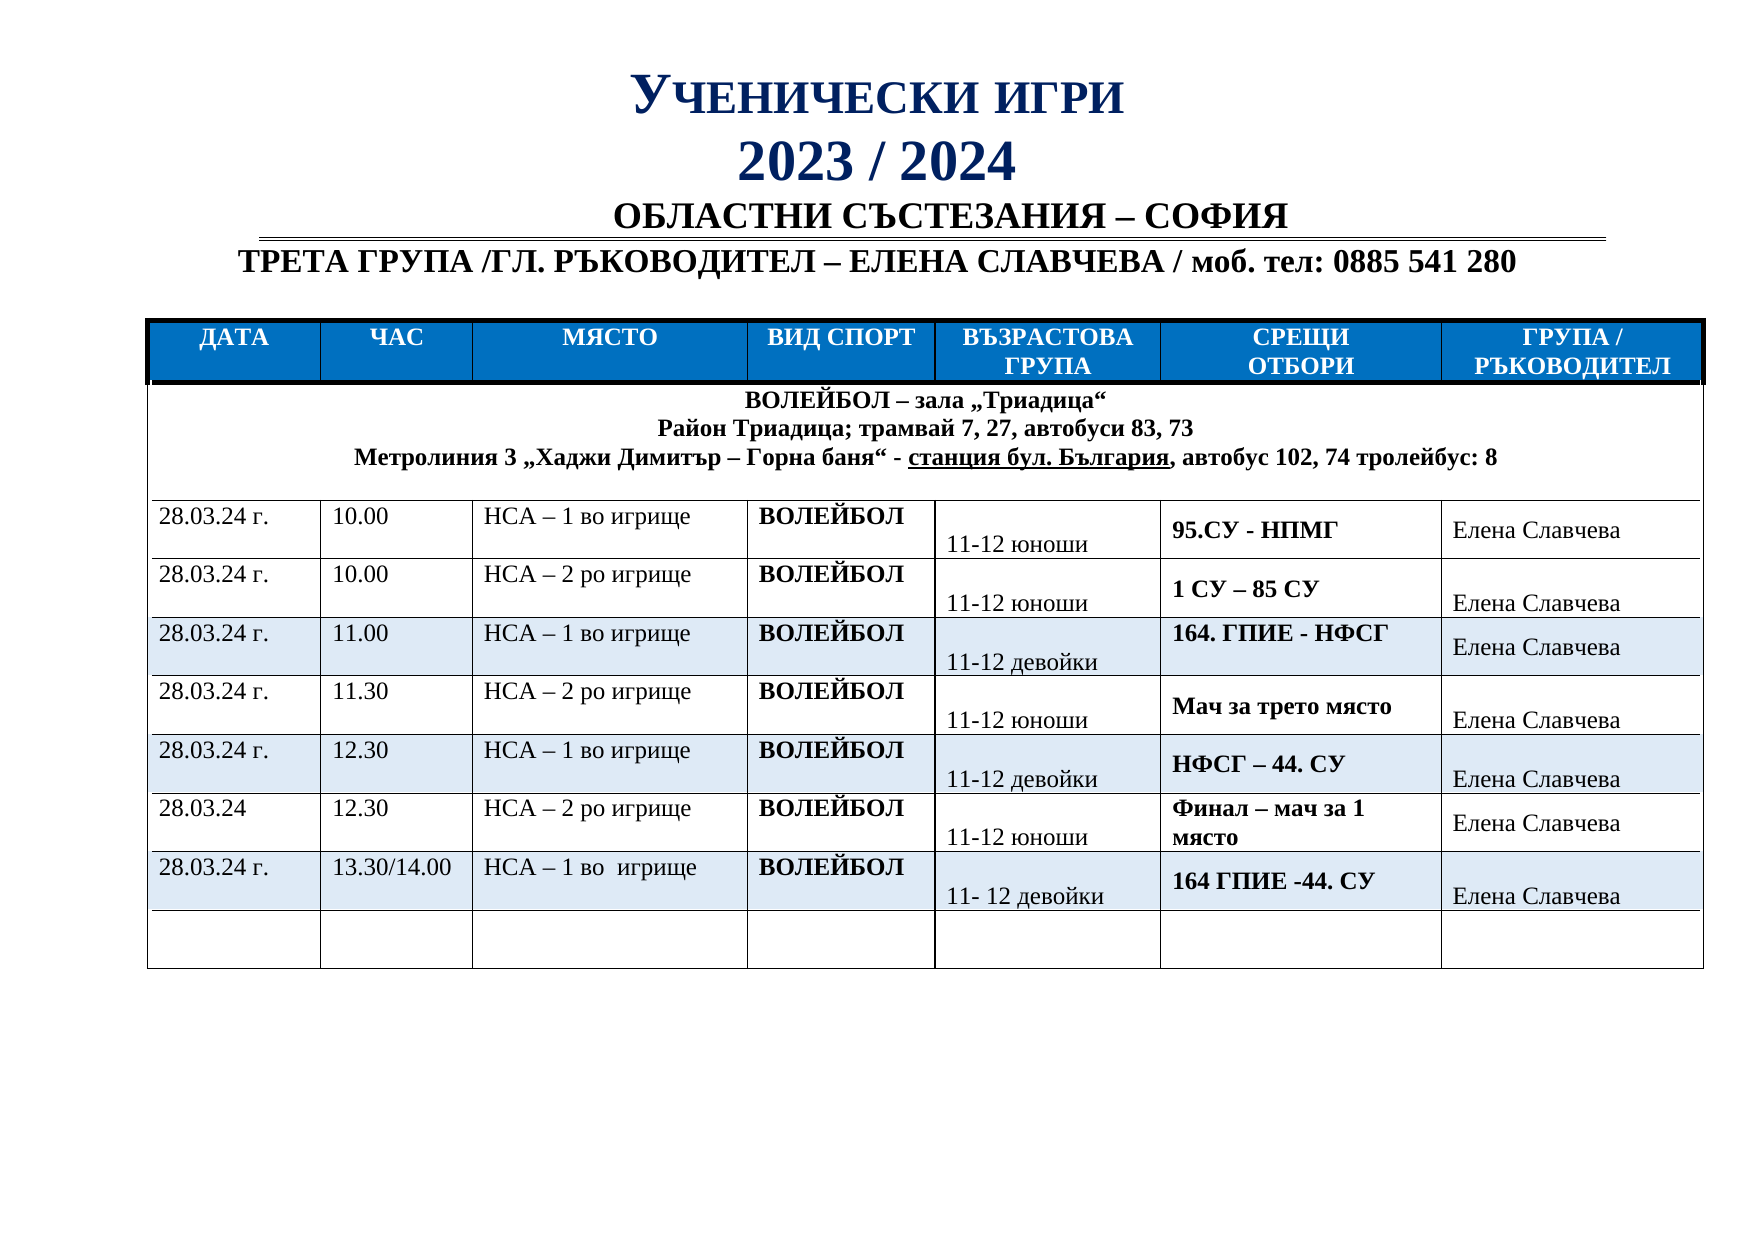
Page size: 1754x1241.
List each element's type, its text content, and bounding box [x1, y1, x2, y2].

table_cell ВОЛЕЙБОЛ [748, 852, 934, 909]
table_cell [936, 911, 1160, 968]
table_cell 11.30 [321, 676, 472, 734]
table_cell 10.00 [321, 501, 472, 558]
table_cell 13.30/14.00 [321, 852, 472, 909]
table_cell НСА – 1 во игрище [473, 735, 747, 792]
table_cell 164 ГПИЕ -44. СУ [1161, 852, 1441, 909]
table_cell 95.СУ - НПМГ [1161, 501, 1441, 558]
table_cell 1 СУ – 85 СУ [1161, 559, 1441, 617]
text ТретА група /гл. ръководител – Елена Славчева / моб. тел: 0885 541 280 [148, 241, 1606, 279]
table_header ЧАС [321, 323, 472, 380]
table_cell 28.03.24 [148, 793, 320, 851]
table_cell 28.03.24 г. [148, 851, 320, 909]
text Ученически игри [148, 59, 1606, 126]
table_cell НСА – 2 ро игрище [473, 559, 747, 617]
table_cell НСА – 2 ро игрище [473, 794, 747, 851]
table_cell 11- 12 девойки [936, 852, 1160, 909]
table_cell 12.30 [321, 735, 472, 792]
table_cell 12.30 [321, 794, 472, 851]
table_header ВИД СПОРТ [748, 323, 934, 380]
table_cell 11-12 девойки [936, 735, 1160, 792]
table_cell Елена Славчева [1442, 558, 1703, 617]
text Областни състезания – София [259, 193, 1606, 237]
table_cell 10.00 [321, 559, 472, 617]
table_cell [748, 911, 934, 968]
table_cell НСА – 1 во игрище [473, 618, 747, 675]
table_cell [148, 910, 320, 968]
table_cell ВОЛЕЙБОЛ – зала „Триадица“ Район Триадица; трамвай 7, 27, автобуси 83, 73 Метролиния 3 „Хаджи Димитър – Горна баня“ - станция бул. България, автобус 102, 74 тролейбус: 8 [148, 380, 1703, 500]
table_cell 11-12 девойки [936, 618, 1160, 675]
table_cell 164. ГПИЕ - НФСГ [1161, 618, 1441, 675]
table_cell НСА – 2 ро игрище [473, 676, 747, 734]
table_cell ВОЛЕЙБОЛ [748, 676, 934, 734]
table_cell 11-12 юноши [936, 559, 1160, 617]
table_cell 28.03.24 г. [148, 734, 320, 792]
table_cell ВОЛЕЙБОЛ [748, 501, 934, 558]
table_cell 11-12 юноши [936, 676, 1160, 734]
table_cell ВОЛЕЙБОЛ [748, 559, 934, 617]
table_cell ВОЛЕЙБОЛ [748, 735, 934, 792]
table_cell 28.03.24 г. [148, 500, 320, 558]
table_cell 28.03.24 г. [148, 617, 320, 675]
table_cell НСА – 1 во игрище [473, 852, 747, 909]
table_cell Елена Славчева [1442, 793, 1703, 851]
table_cell [1161, 911, 1441, 968]
table_cell Елена Славчева [1442, 500, 1703, 558]
table_cell Финал – мач за 1 място [1161, 794, 1441, 851]
table_cell ВОЛЕЙБОЛ [748, 618, 934, 675]
table_cell Елена Славчева [1442, 617, 1703, 675]
table_header Дата [150, 323, 320, 380]
table_cell НФСГ – 44. СУ [1161, 735, 1441, 792]
table_cell [473, 911, 747, 968]
table_cell ВОЛЕЙБОЛ [748, 794, 934, 851]
table_cell Мач за трето място [1161, 676, 1441, 734]
text 2023 / 2024 [148, 126, 1606, 193]
table_cell 28.03.24 г. [148, 675, 320, 734]
table_cell НСА – 1 во игрище [473, 501, 747, 558]
table_header МЯСТО [473, 323, 747, 380]
table_cell Елена Славчева [1442, 675, 1703, 734]
table_header срещи отбори [1161, 323, 1441, 380]
table_cell 11-12 юноши [936, 794, 1160, 851]
table_cell Елена Славчева [1442, 851, 1703, 909]
table_cell Елена Славчева [1442, 734, 1703, 792]
table_cell 28.03.24 г. [148, 558, 320, 617]
table_cell [321, 911, 472, 968]
table_cell [1442, 910, 1703, 968]
table_cell 11.00 [321, 618, 472, 675]
table_header ВЪЗРАСТОВА ГРУПА [936, 323, 1160, 380]
table_header гРУПА / РЪКОВОДИТЕЛ [1442, 323, 1701, 380]
table_cell 11-12 юноши [936, 501, 1160, 558]
